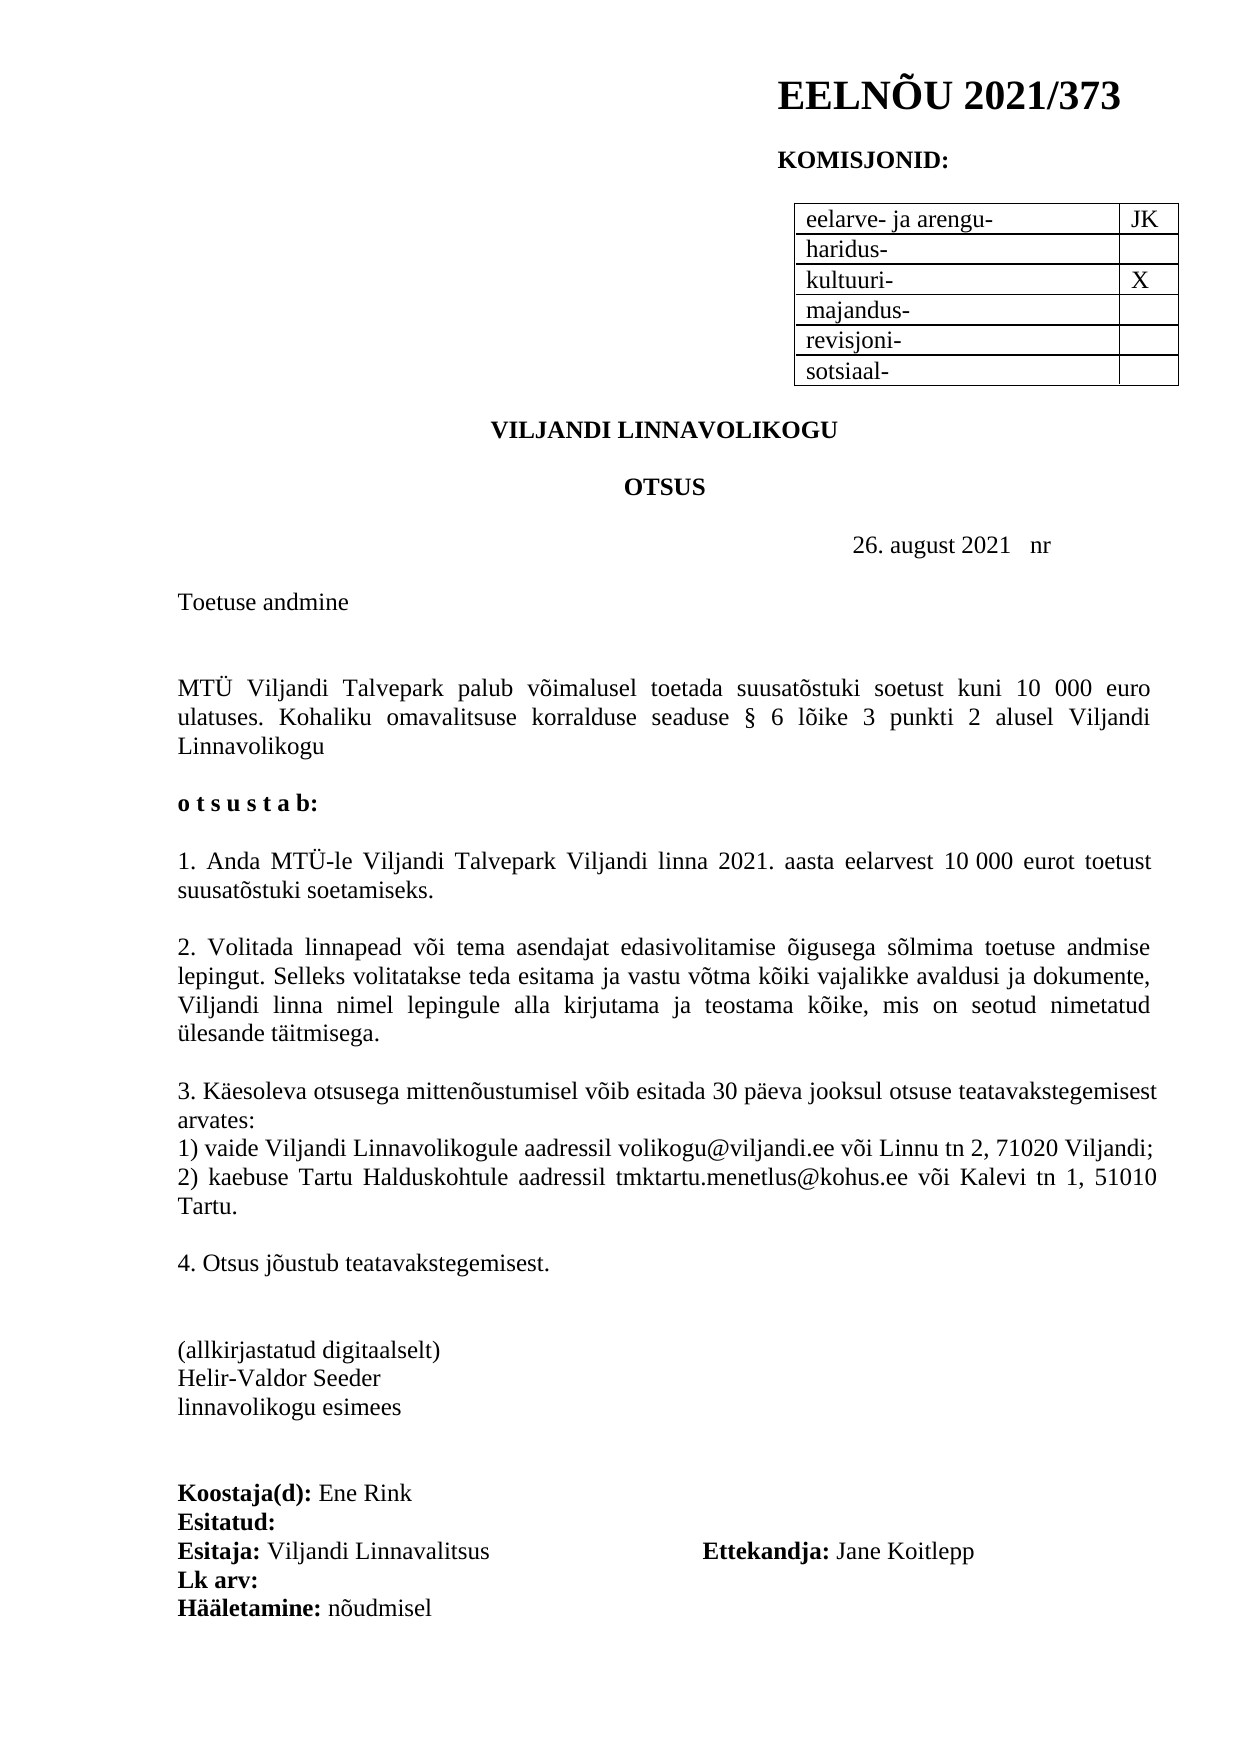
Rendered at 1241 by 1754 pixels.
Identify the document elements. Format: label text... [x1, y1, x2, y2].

text linnavolikogu esimees [177, 1392, 1152, 1421]
text (allkirjastatud digitaalselt) [177, 1335, 1152, 1363]
text 4. Otsus jõustub teatavakstegemisest. [177, 1248, 1152, 1277]
table_cell [1120, 235, 1178, 263]
text EELNÕU 2021/373 [177, 71, 1152, 119]
text MTÜ Viljandi Talvepark palub võimalusel toetada suusatõstuki soetust kuni 10 000 euro ulatuses. Kohaliku omavalitsuse korralduse seaduse § 6 lõike 3 punkti 2 alusel Viljandi Linnavolikogu [177, 673, 1152, 760]
table_cell X [1120, 265, 1178, 293]
text o t s u s t a b: [177, 788, 1152, 817]
subtitle Koostaja(d): Ene Rink [177, 1478, 1152, 1507]
text Lk arv: [177, 1565, 1152, 1593]
text 1. Anda MTÜ-le Viljandi Talvepark Viljandi linna 2021. aasta eelarvest 10 000 eurot toetust suusatõstuki soetamiseks. [177, 846, 1152, 903]
table_cell [1120, 356, 1178, 384]
table_cell sotsiaal- [795, 355, 1119, 384]
text VILJANDI LINNAVOLIKOGU [177, 415, 1152, 443]
text 2. Volitada linnapead või tema asendajat edasivolitamise õigusega sõlmima toetuse andmise lepingut. Selleks volitatakse teda esitama ja vastu võtma kõiki vajalikke avaldusi ja dokumente, Viljandi linna nimel lepingule alla kirjutama ja teostama kõike, mis on seotud nimetatud ülesande täitmisega. [177, 932, 1152, 1047]
subtitle 26. august 2021 nr [777, 530, 1152, 558]
subtitle Helir-Valdor Seeder [177, 1363, 1152, 1392]
text 3. Käesoleva otsusega mittenõustumisel võib esitada 30 päeva jooksul otsuse teatavakstegemisest arvates: [177, 1076, 1158, 1133]
text Hääletamine: nõudmisel [177, 1593, 1152, 1622]
text Esitatud: [177, 1507, 1152, 1536]
text Esitaja: Viljandi Linnavalitsus Ettekandja: Jane Koitlepp [177, 1536, 1152, 1565]
text 1) vaide Viljandi Linnavolikogule aadressil volikogu@viljandi.ee või Linnu tn 2, 71020 Viljandi; [177, 1133, 1158, 1162]
table_cell kultuuri- [795, 264, 1119, 293]
text KOMISJONID: [177, 145, 1152, 174]
table_header JK [1120, 204, 1178, 233]
table_cell [1120, 326, 1178, 354]
table_cell revisjoni- [795, 325, 1119, 354]
text Toetuse andmine [177, 587, 1152, 616]
table_header eelarve- ja arengu- [795, 204, 1119, 233]
table_cell majandus- [795, 295, 1119, 324]
table_cell [1120, 295, 1178, 324]
text 2) kaebuse Tartu Halduskohtule aadressil tmktartu.menetlus@kohus.ee või Kalevi tn 1, 51010 Tartu. [177, 1162, 1158, 1220]
table_cell haridus- [795, 234, 1119, 263]
subtitle OTSUS [177, 472, 1152, 501]
